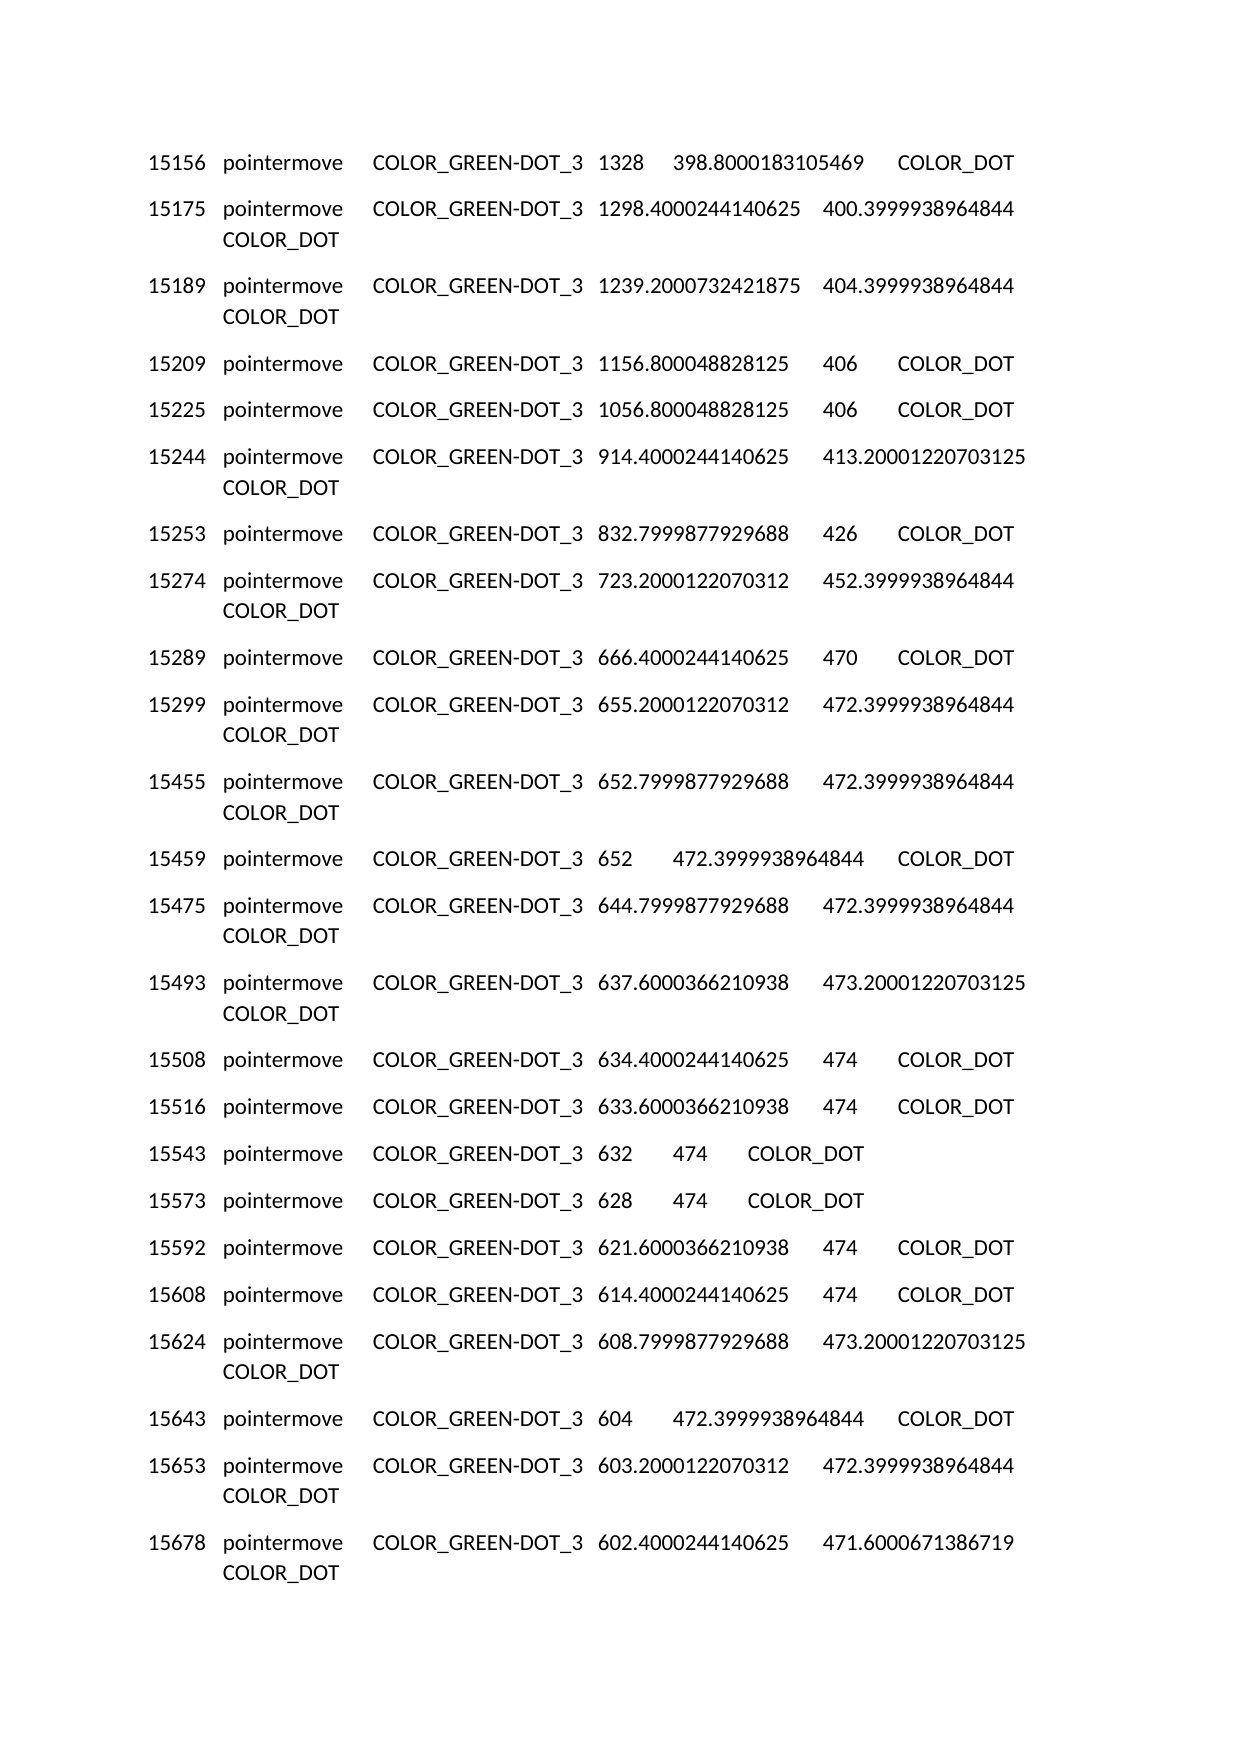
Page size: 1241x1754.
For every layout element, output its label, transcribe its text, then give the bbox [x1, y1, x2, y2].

text 15274 pointermove COLOR_GREEN-DOT_3 723.2000122070312 452.3999938964844 COLOR_DOT [148, 566, 1093, 624]
text 15225 pointermove COLOR_GREEN-DOT_3 1056.800048828125 406 COLOR_DOT [148, 396, 1093, 423]
text 15653 pointermove COLOR_GREEN-DOT_3 603.2000122070312 472.3999938964844 COLOR_DOT [148, 1451, 1093, 1509]
text 15643 pointermove COLOR_GREEN-DOT_3 604 472.3999938964844 COLOR_DOT [148, 1404, 1093, 1432]
text 15253 pointermove COLOR_GREEN-DOT_3 832.7999877929688 426 COLOR_DOT [148, 519, 1093, 547]
text 15189 pointermove COLOR_GREEN-DOT_3 1239.2000732421875 404.3999938964844 COLOR_DOT [148, 272, 1093, 330]
text 15493 pointermove COLOR_GREEN-DOT_3 637.6000366210938 473.20001220703125 COLOR_DOT [148, 968, 1093, 1027]
text 15592 pointermove COLOR_GREEN-DOT_3 621.6000366210938 474 COLOR_DOT [148, 1233, 1093, 1261]
text 15175 pointermove COLOR_GREEN-DOT_3 1298.4000244140625 400.3999938964844 COLOR_DOT [148, 194, 1093, 253]
text 15543 pointermove COLOR_GREEN-DOT_3 632 474 COLOR_DOT [148, 1139, 1093, 1167]
text 15608 pointermove COLOR_GREEN-DOT_3 614.4000244140625 474 COLOR_DOT [148, 1280, 1093, 1308]
text 15244 pointermove COLOR_GREEN-DOT_3 914.4000244140625 413.20001220703125 COLOR_DOT [148, 442, 1093, 501]
text 15508 pointermove COLOR_GREEN-DOT_3 634.4000244140625 474 COLOR_DOT [148, 1046, 1093, 1073]
text 15299 pointermove COLOR_GREEN-DOT_3 655.2000122070312 472.3999938964844 COLOR_DOT [148, 690, 1093, 748]
text 15516 pointermove COLOR_GREEN-DOT_3 633.6000366210938 474 COLOR_DOT [148, 1092, 1093, 1120]
text 15475 pointermove COLOR_GREEN-DOT_3 644.7999877929688 472.3999938964844 COLOR_DOT [148, 891, 1093, 949]
text 15624 pointermove COLOR_GREEN-DOT_3 608.7999877929688 473.20001220703125 COLOR_DOT [148, 1327, 1093, 1385]
text 15459 pointermove COLOR_GREEN-DOT_3 652 472.3999938964844 COLOR_DOT [148, 844, 1093, 872]
text 15573 pointermove COLOR_GREEN-DOT_3 628 474 COLOR_DOT [148, 1186, 1093, 1214]
text 15156 pointermove COLOR_GREEN-DOT_3 1328 398.8000183105469 COLOR_DOT [148, 148, 1093, 176]
text 15289 pointermove COLOR_GREEN-DOT_3 666.4000244140625 470 COLOR_DOT [148, 643, 1093, 671]
text 15678 pointermove COLOR_GREEN-DOT_3 602.4000244140625 471.6000671386719 COLOR_DOT [148, 1528, 1093, 1586]
text 15209 pointermove COLOR_GREEN-DOT_3 1156.800048828125 406 COLOR_DOT [148, 349, 1093, 377]
text 15455 pointermove COLOR_GREEN-DOT_3 652.7999877929688 472.3999938964844 COLOR_DOT [148, 767, 1093, 826]
